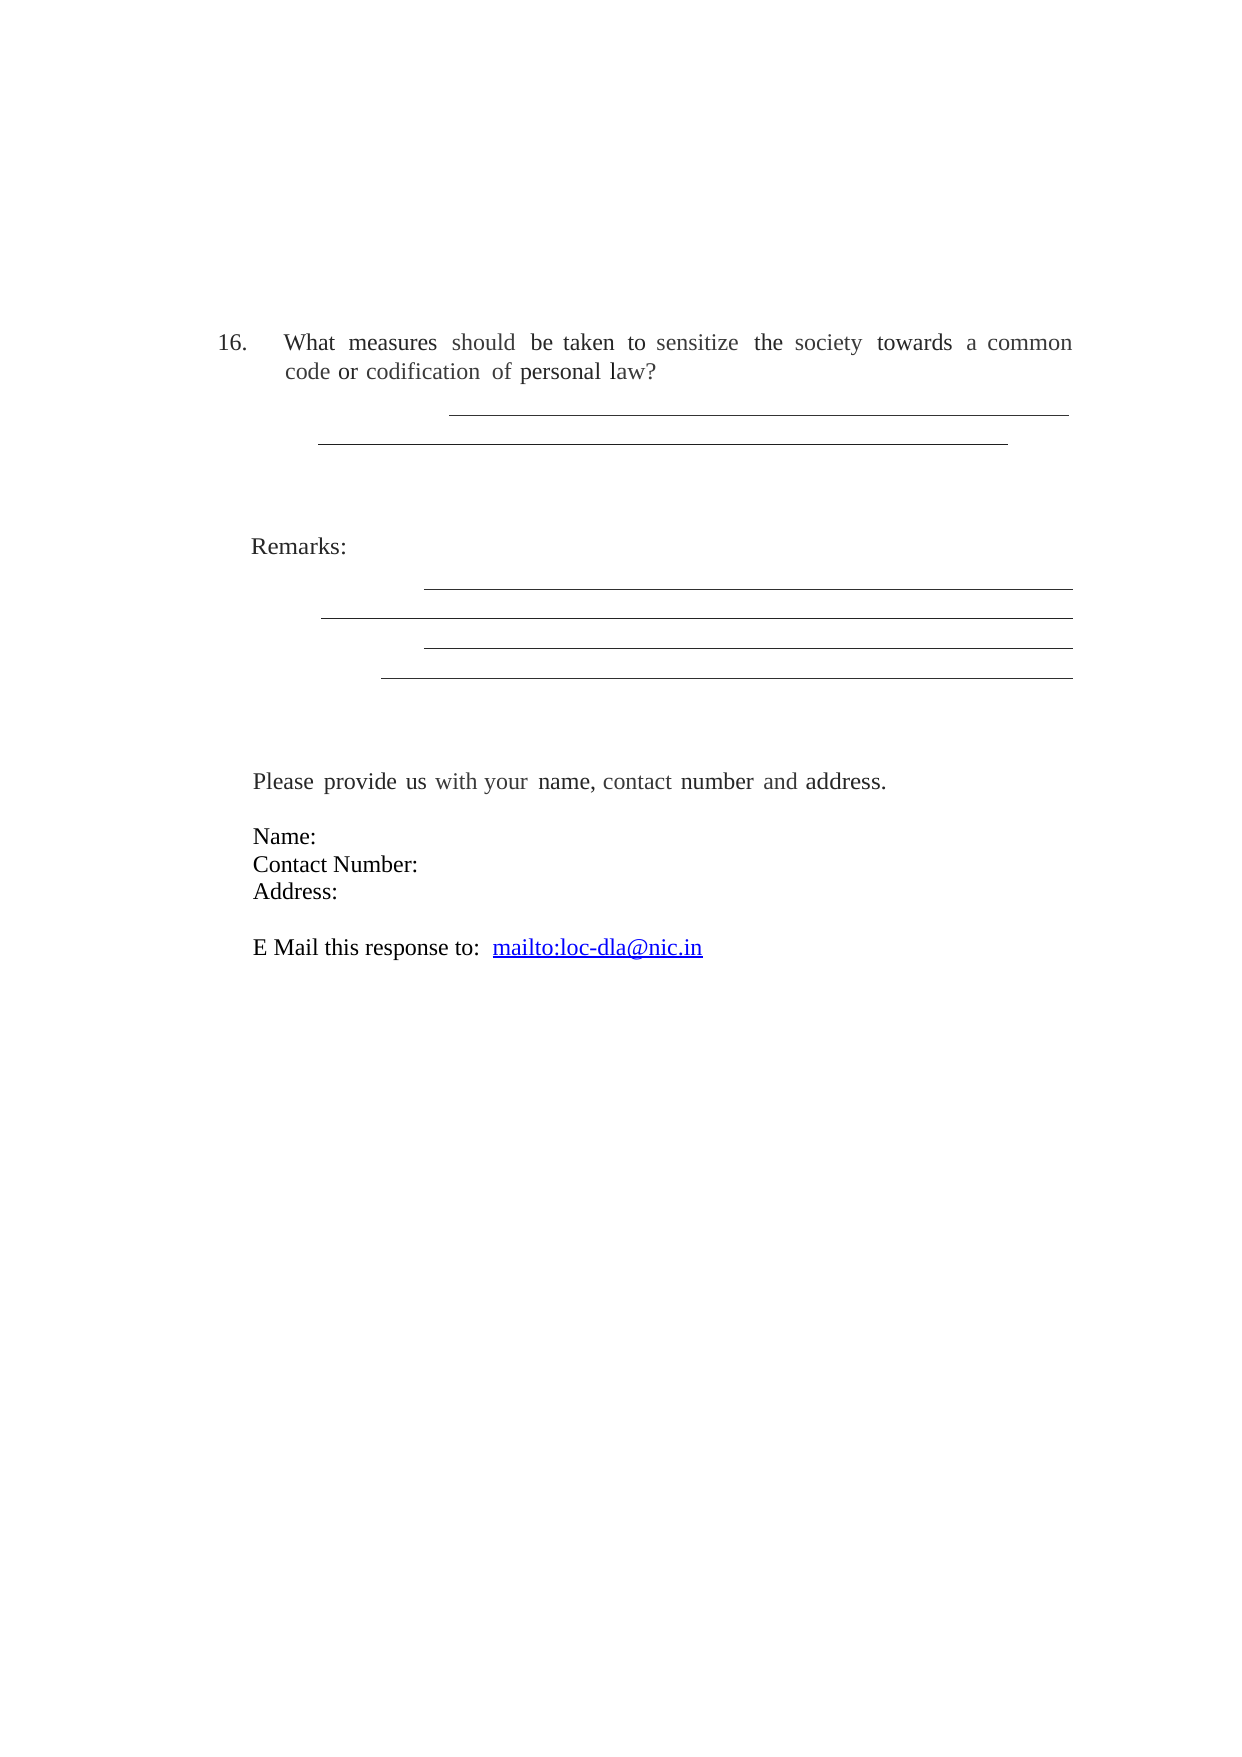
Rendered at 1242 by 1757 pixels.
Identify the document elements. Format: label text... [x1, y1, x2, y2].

text Name: [253, 822, 1092, 850]
text E Mail this response to: mailto:loc-dla@nic.in [253, 932, 1092, 960]
text Remarks: [251, 532, 1092, 560]
text Please provide us with your name, contact number and address. [253, 767, 1092, 794]
text Address: [253, 877, 1092, 905]
text Contact Number: [253, 850, 1092, 877]
text 16. What measures should be taken to sensitize the society towards a common code or codification of personal law? [217, 328, 1085, 384]
